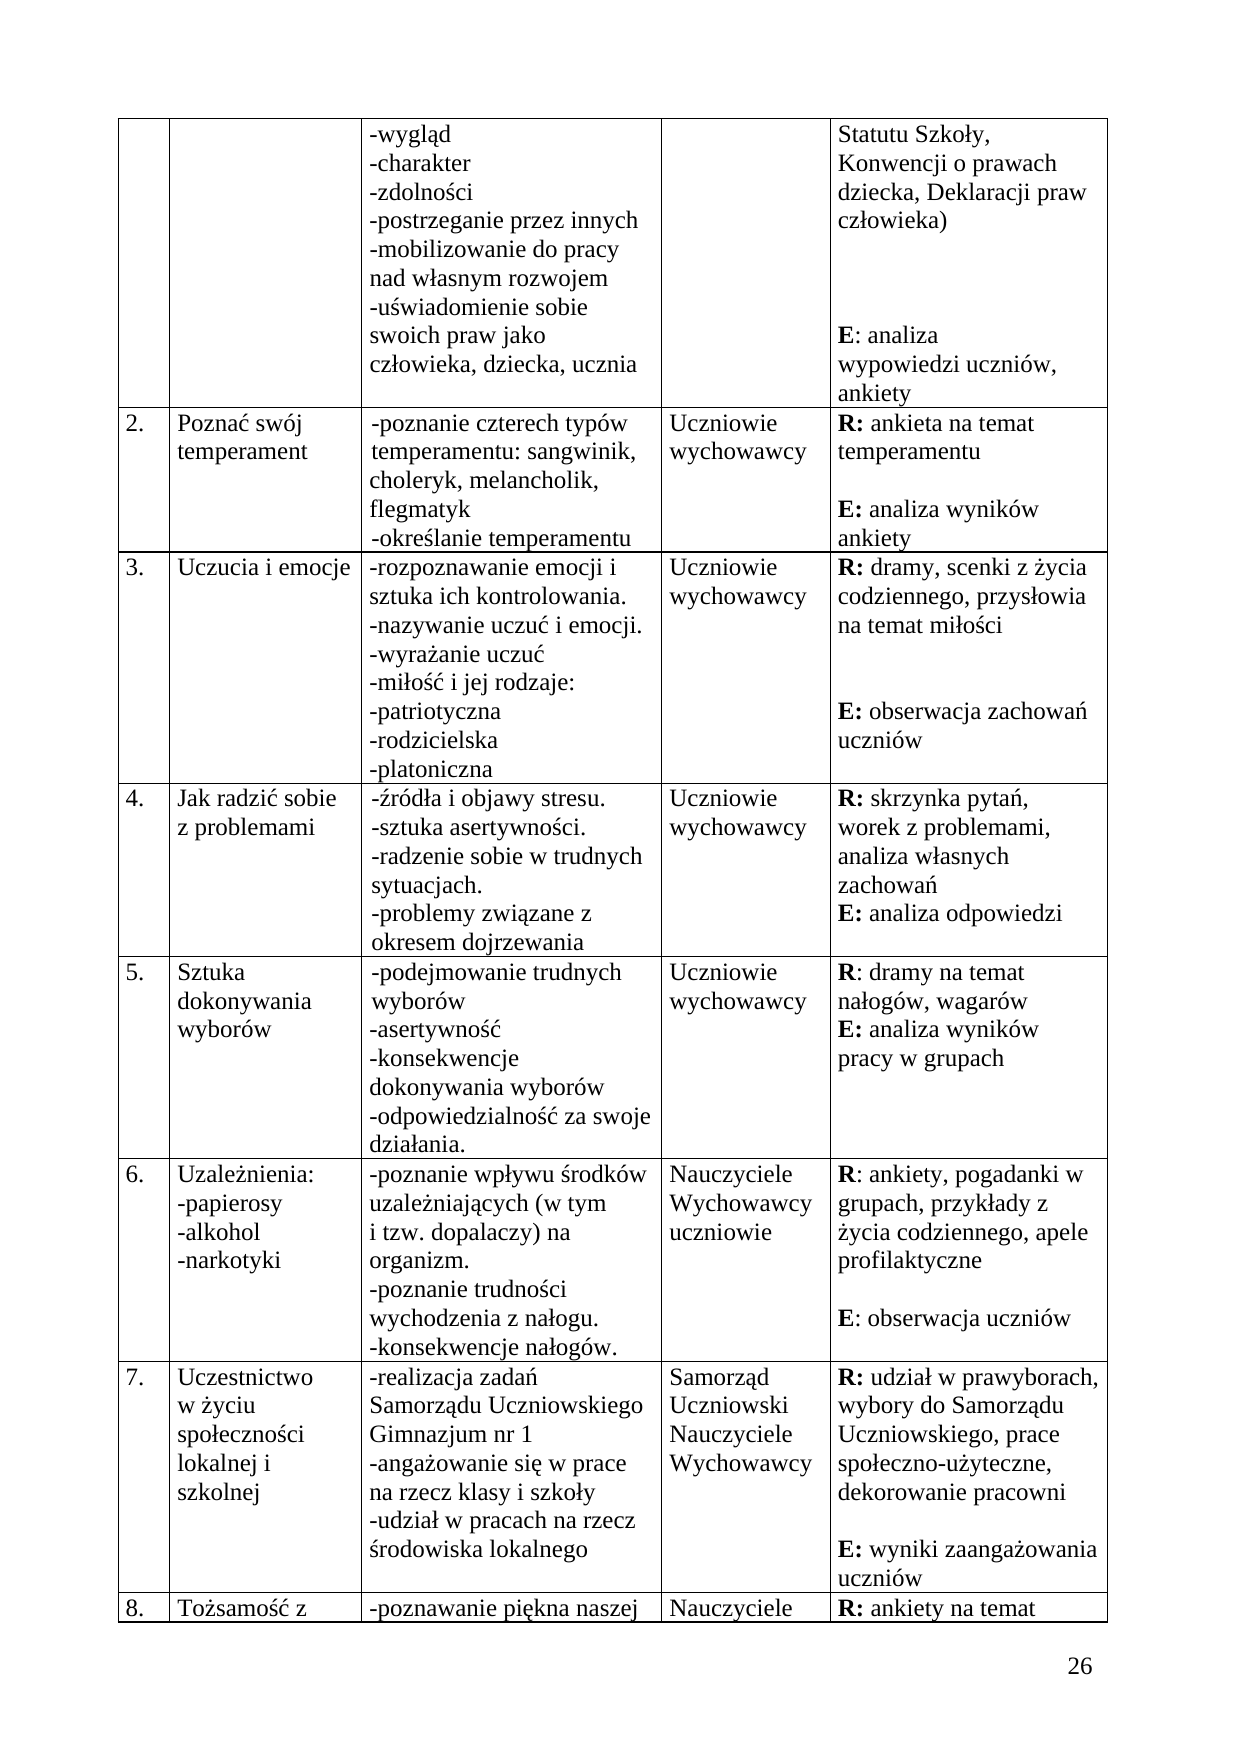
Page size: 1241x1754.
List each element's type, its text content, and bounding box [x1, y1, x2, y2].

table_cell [362, 119, 661, 407]
table_cell 2. [119, 408, 169, 551]
table_cell Uczniowie wychowawcy [662, 408, 830, 551]
table_cell 3. [119, 553, 169, 782]
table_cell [662, 1593, 830, 1621]
table_cell 6. [119, 1159, 169, 1361]
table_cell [170, 1593, 361, 1621]
table_cell -rozpoznawanie emocji i sztuka ich kontrolowania. -nazywanie uczuć i emocji. -wyrażanie uczuć -miłość i jej rodzaje: -patriotyczna -rodzicielska -platoniczna [362, 553, 661, 782]
table_cell R: skrzynka pytań, worek z problemami, analiza własnych zachowań E: analiza odpowiedzi [831, 784, 1107, 956]
table_cell -źródła i objawy stresu. -sztuka asertywności. -radzenie sobie w trudnych sytuacjach. -problemy związane z okresem dojrzewania [362, 784, 661, 956]
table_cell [170, 119, 361, 407]
table_cell Samorząd Uczniowski Nauczyciele Wychowawcy [662, 1362, 830, 1592]
table_cell R: ankiety, pogadanki w grupach, przykłady z życia codziennego, apele profilaktyczne E: obserwacja uczniów [831, 1159, 1107, 1361]
table_cell Uczniowie wychowawcy [662, 784, 830, 956]
table_cell Uczniowie wychowawcy [662, 553, 830, 782]
table_cell Uczestnictwo w życiu społeczności lokalnej i szkolnej [170, 1362, 361, 1592]
table_cell -realizacja zadań Samorządu Uczniowskiego Gimnazjum nr 1 -angażowanie się w prace na rzecz klasy i szkoły -udział w pracach na rzecz środowiska lokalnego [362, 1362, 661, 1592]
table_cell Nauczyciele Wychowawcy uczniowie [662, 1159, 830, 1361]
table_cell Sztuka dokonywania wyborów [170, 957, 361, 1158]
table_cell 5. [119, 957, 169, 1158]
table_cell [662, 119, 830, 407]
table_cell 7. [119, 1362, 169, 1592]
table_cell R: dramy na temat nałogów, wagarów E: analiza wyników pracy w grupach [831, 957, 1107, 1158]
table_cell R: dramy, scenki z życia codziennego, przysłowia na temat miłości E: obserwacja zachowań uczniów [831, 553, 1107, 782]
table_cell -podejmowanie trudnych wyborów -asertywność -konsekwencje dokonywania wyborów -odpowiedzialność za swoje działania. [362, 957, 661, 1158]
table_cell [831, 1593, 1107, 1621]
table_cell 1. [119, 119, 169, 407]
table_cell Poznać swój temperament [170, 408, 361, 551]
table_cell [831, 119, 1107, 407]
table_cell Uczucia i emocje [170, 553, 361, 782]
table_cell Uzależnienia: -papierosy -alkohol -narkotyki [170, 1159, 361, 1361]
table_cell 4. [119, 784, 169, 956]
table_cell -poznanie czterech typów temperamentu: sangwinik, choleryk, melancholik, flegmatyk -określanie temperamentu [362, 408, 661, 551]
table_cell 8. [119, 1593, 169, 1621]
table_cell -poznanie wpływu środków uzależniających (w tym i tzw. dopalaczy) na organizm. -poznanie trudności wychodzenia z nałogu. -konsekwencje nałogów. [362, 1159, 661, 1361]
table_cell Uczniowie wychowawcy [662, 957, 830, 1158]
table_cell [362, 1593, 661, 1621]
table_cell Jak radzić sobie z problemami [170, 784, 361, 956]
table_cell R: udział w prawyborach, wybory do Samorządu Uczniowskiego, prace społeczno-użyteczne, dekorowanie pracowni E: wyniki zaangażowania uczniów [831, 1362, 1107, 1592]
table_cell R: ankieta na temat temperamentu E: analiza wyników ankiety [831, 408, 1107, 551]
